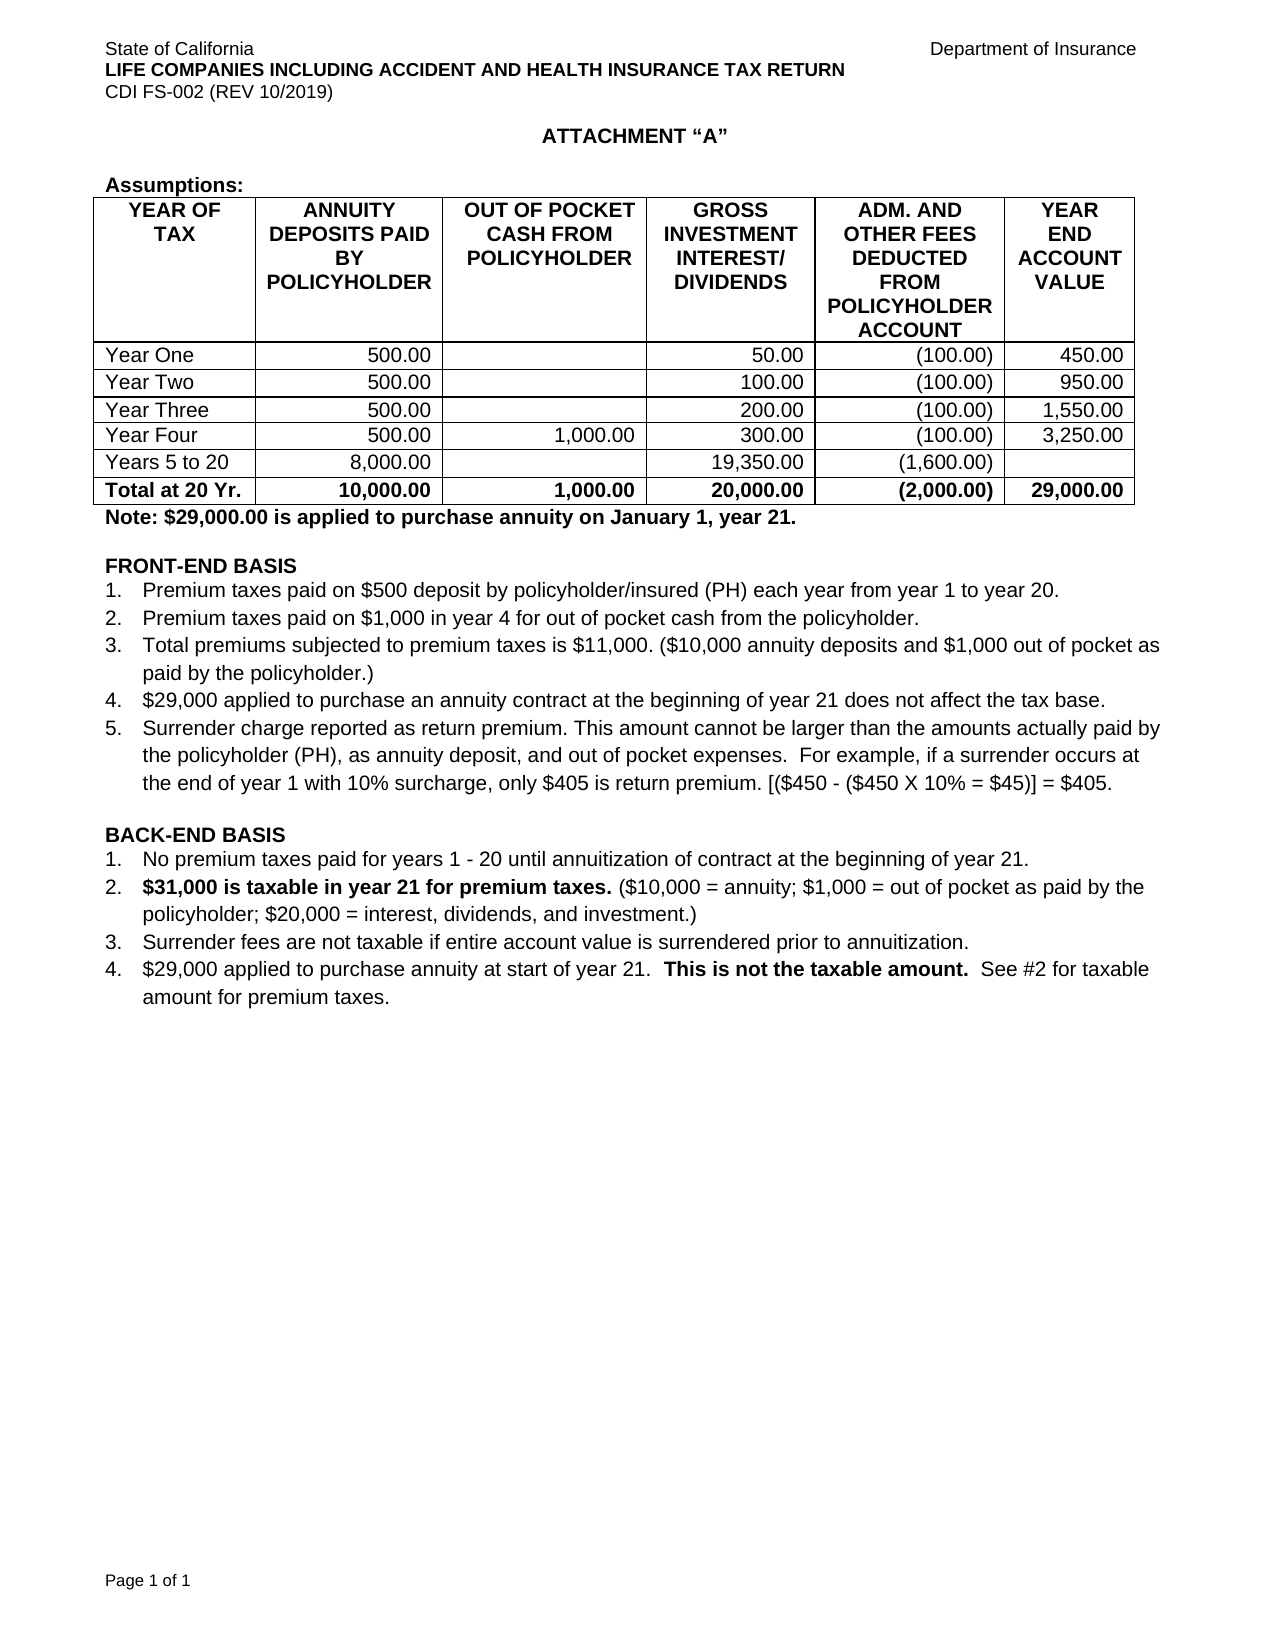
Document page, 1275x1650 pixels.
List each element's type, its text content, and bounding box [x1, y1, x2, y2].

list No premium taxes paid for years 1 - 20 until annuitization of contract at the beginning of year 21. [105, 847, 1170, 871]
text Assumptions: [105, 173, 1170, 197]
table_header YEAR END ACCOUNT VALUE [1005, 198, 1134, 341]
table_cell [443, 398, 646, 422]
table_cell [443, 450, 646, 477]
table_cell (1,600.00) [816, 450, 1004, 477]
text FRONT-END BASIS [105, 554, 1170, 578]
list Premium taxes paid on $1,000 in year 4 for out of pocket cash from the policyholder. [105, 606, 1170, 629]
table_cell 3,250.00 [1005, 423, 1134, 449]
table_cell Year Two [94, 370, 255, 396]
table_cell 50.00 [647, 343, 814, 369]
table_cell (100.00) [816, 343, 1004, 369]
text BACK-END BASIS [105, 823, 1170, 847]
table_cell (100.00) [816, 423, 1004, 449]
table_header ADM. AND OTHER FEES DEDUCTED FROM POLICYHOLDER ACCOUNT [816, 198, 1004, 341]
table_cell 1,550.00 [1005, 398, 1134, 422]
table_header GROSS INVESTMENT INTEREST/ DIVIDENDS [647, 198, 814, 341]
table_cell 1,000.00 [443, 478, 646, 504]
list $29,000 applied to purchase an annuity contract at the beginning of year 21 does not affect the tax base. [105, 688, 1170, 712]
table_cell Year One [94, 343, 255, 369]
table_cell Years 5 to 20 [94, 450, 255, 477]
table_cell 19,350.00 [647, 450, 814, 477]
subtitle ATTACHMENT “A” [105, 124, 1164, 148]
table_cell 10,000.00 [256, 478, 442, 504]
table_cell 8,000.00 [256, 450, 442, 477]
table_cell 450.00 [1005, 343, 1134, 369]
table_cell [443, 343, 646, 369]
table_cell 20,000.00 [647, 478, 814, 504]
table_cell 950.00 [1005, 370, 1134, 396]
table_cell 200.00 [647, 398, 814, 422]
table_header YEAR OF TAX [94, 198, 255, 341]
list $31,000 is taxable in year 21 for premium taxes. ($10,000 = annuity; $1,000 = out of pocket as paid by the policyholder; $20,000 = interest, dividends, and investment.) [105, 874, 1170, 926]
list Surrender charge reported as return premium. This amount cannot be larger than the amounts actually paid by the policyholder (PH), as annuity deposit, and out of pocket expenses. For example, if a surrender occurs at the end of year 1 with 10% surcharge, only $405 is return premium. [($450 - ($450 X 10% = $45)] = $405. [105, 716, 1170, 794]
table_cell [443, 370, 646, 396]
list Total premiums subjected to premium taxes is $11,000. ($10,000 annuity deposits and $1,000 out of pocket as paid by the policyholder.) [105, 633, 1170, 684]
table_cell 500.00 [256, 423, 442, 449]
list Surrender fees are not taxable if entire account value is surrendered prior to annuitization. [105, 929, 1170, 953]
table_cell 500.00 [256, 343, 442, 369]
table_cell 1,000.00 [443, 423, 646, 449]
table_cell (2,000.00) [816, 478, 1004, 504]
table_cell 100.00 [647, 370, 814, 396]
table_cell 29,000.00 [1005, 478, 1134, 504]
table_header ANNUITY DEPOSITS PAID BY POLICYHOLDER [256, 198, 442, 341]
table_cell [1005, 450, 1134, 477]
table_cell Year Four [94, 423, 255, 449]
table_cell 500.00 [256, 370, 442, 396]
table_header OUT OF POCKET CASH FROM POLICYHOLDER [443, 198, 646, 341]
list $29,000 applied to purchase annuity at start of year 21. This is not the taxable amount. See #2 for taxable amount for premium taxes. [105, 957, 1170, 1008]
table_cell 300.00 [647, 423, 814, 449]
list Premium taxes paid on $500 deposit by policyholder/insured (PH) each year from year 1 to year 20. [105, 578, 1170, 602]
table_cell (100.00) [816, 398, 1004, 422]
table_cell Total at 20 Yr. [94, 478, 255, 504]
text Note: $29,000.00 is applied to purchase annuity on January 1, year 21. [105, 505, 1170, 529]
table_cell Year Three [94, 398, 255, 422]
table_cell 500.00 [256, 398, 442, 422]
table_cell (100.00) [816, 370, 1004, 396]
